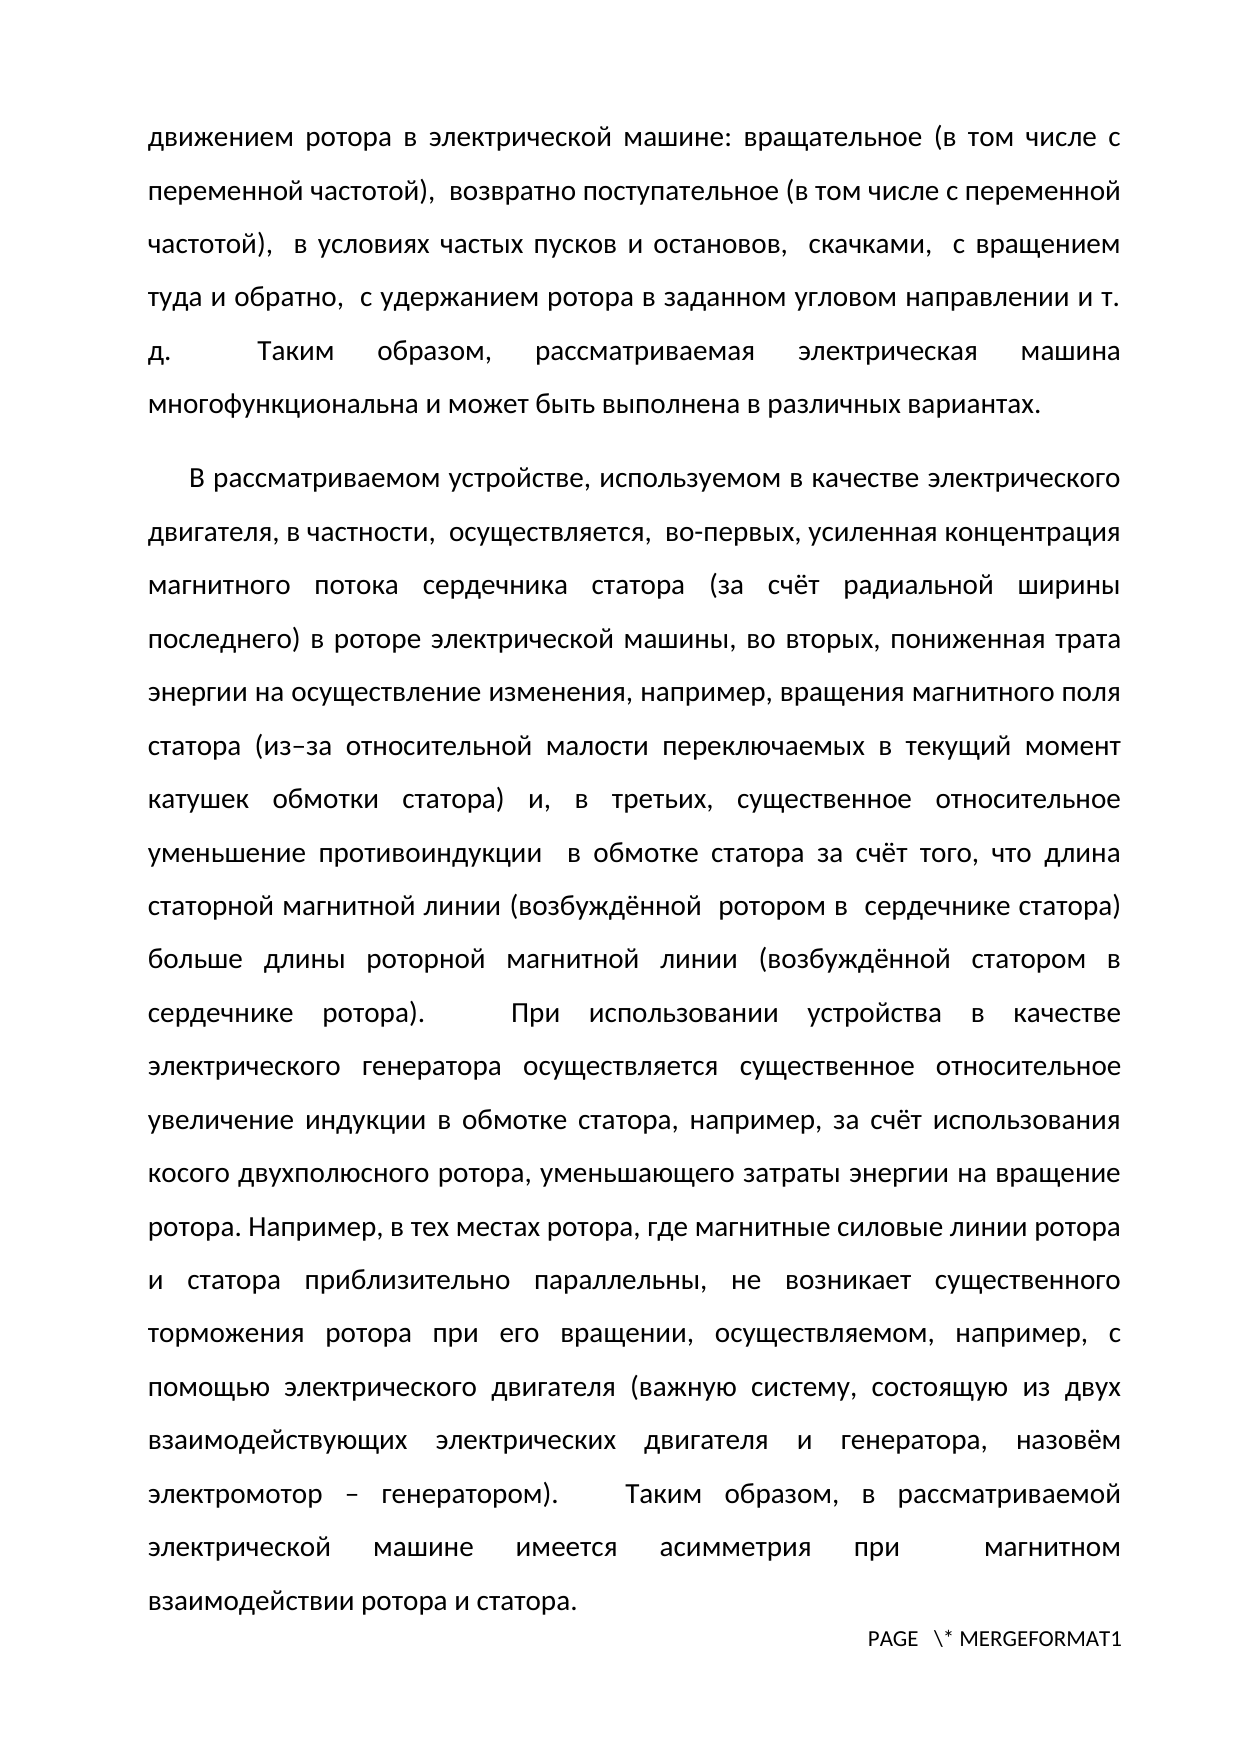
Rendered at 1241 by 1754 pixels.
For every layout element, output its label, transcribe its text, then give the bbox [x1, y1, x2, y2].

text В рассматриваемом устройстве, используемом в качестве электрического двигателя, в частности, осуществляется, во-первых, усиленная концентрация магнитного потока сердечника статора (за счёт радиальной ширины последнего) в роторе электрической машины, во вторых, пониженная трата энергии на осуществление изменения, например, вращения магнитного поля статора (из–за относительной малости переключаемых в текущий момент катушек обмотки статора) и, в третьих, существенное относительное уменьшение противоиндукции в обмотке статора за счёт того, что длина статорной магнитной линии (возбуждённой ротором в сердечнике статора) больше длины роторной магнитной линии (возбуждённой статором в сердечнике ротора). При использовании устройства в качестве электрического генератора осуществляется существенное относительное увеличение индукции в обмотке статора, например, за счёт использования косого двухполюсного ротора, уменьшающего затраты энергии на вращение ротора. Например, в тех местах ротора, где магнитные силовые линии ротора и статора приблизительно параллельны, не возникает существенного торможения ротора при его вращении, осуществляемом, например, с помощью электрического двигателя (важную систему, состоящую из двух взаимодействующих электрических двигателя и генератора, назовём электромотор – генератором). Таким образом, в рассматриваемой электрической машине имеется асимметрия при магнитном взаимодействии ротора и статора. [148, 459, 1122, 1617]
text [148, 118, 1122, 421]
